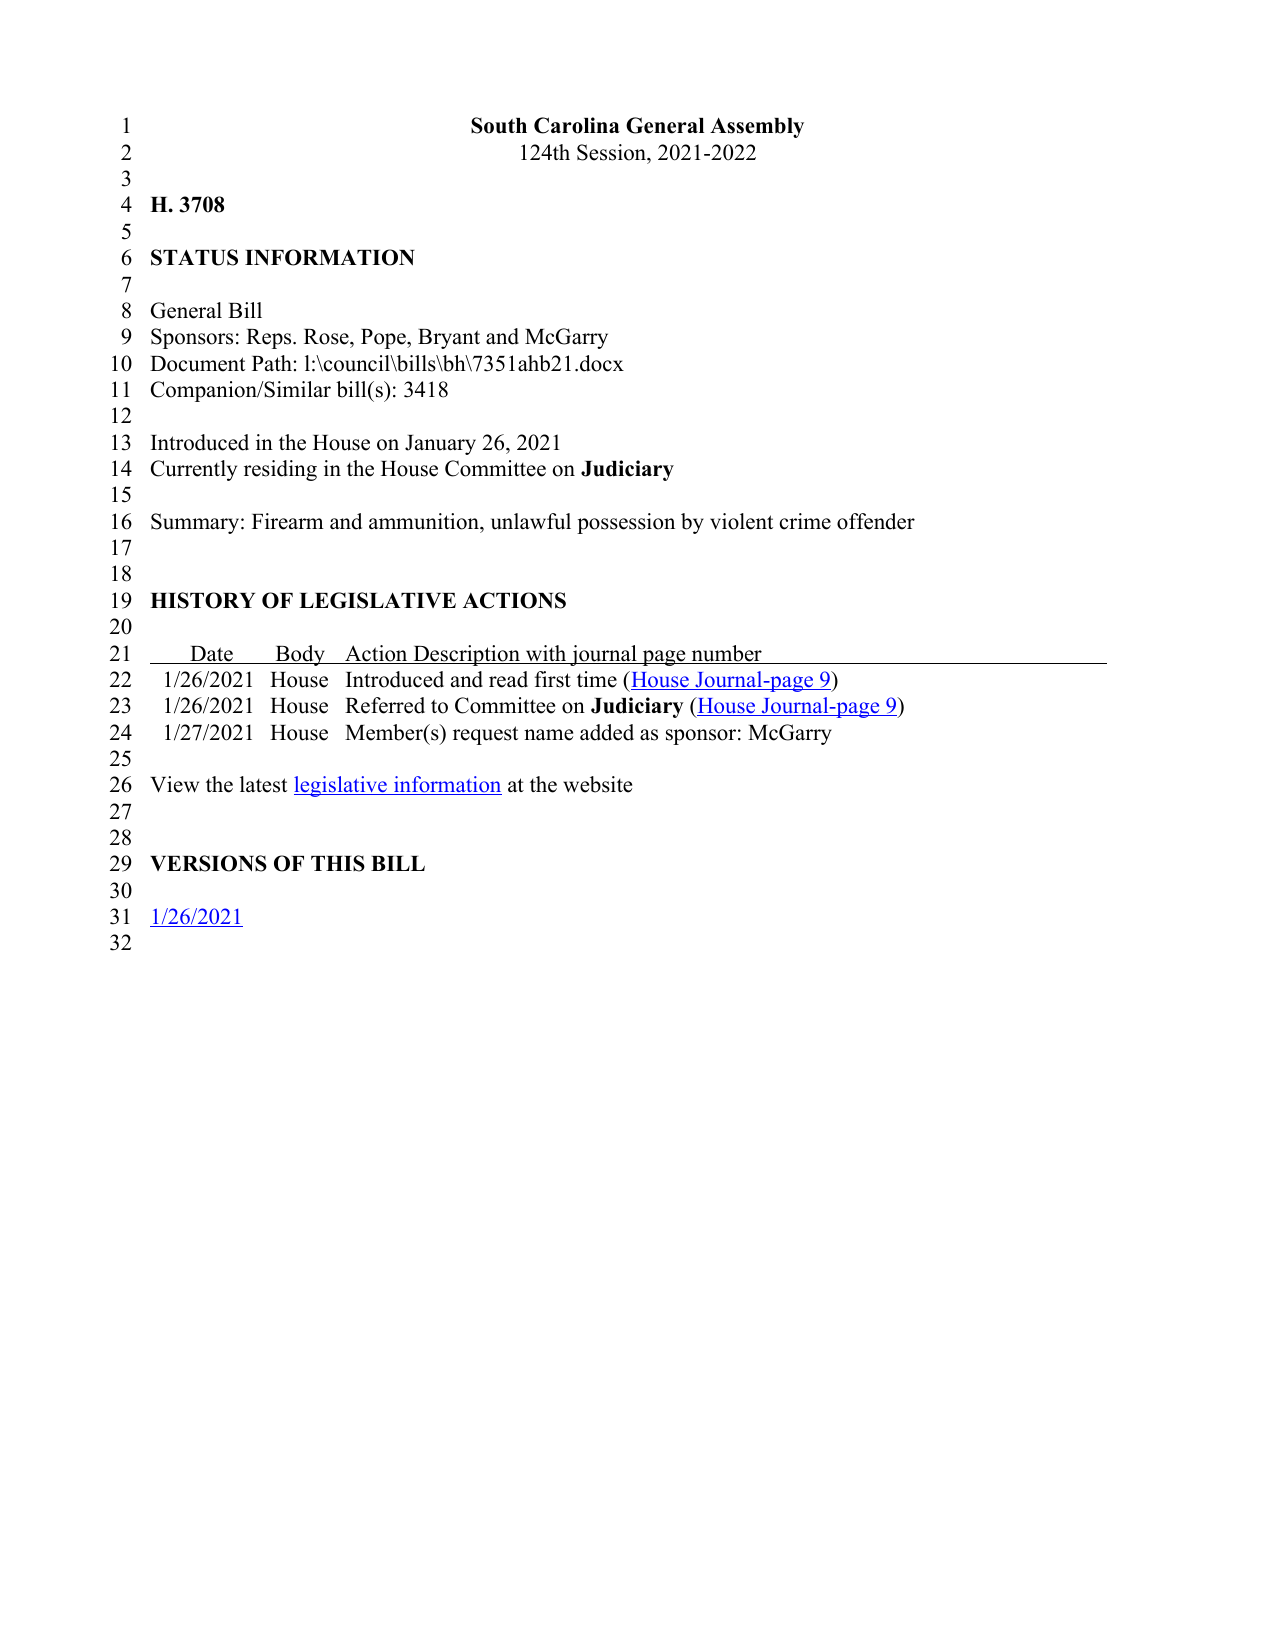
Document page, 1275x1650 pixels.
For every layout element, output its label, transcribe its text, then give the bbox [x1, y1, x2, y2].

text Summary: Firearm and ammunition, unlawful possession by violent crime offender [150, 508, 1125, 534]
text View the latest legislative information at the website [150, 771, 1125, 798]
text 1/27/2021 House Member(s) request name added as sponsor: McGarry [150, 719, 1125, 745]
text Currently residing in the House Committee on Judiciary [150, 455, 1125, 481]
text 1/26/2021 House Referred to Committee on Judiciary (House Journal-page 9) [150, 692, 1125, 719]
text 124th Session, 2021-2022 [150, 139, 1125, 165]
text General Bill [150, 297, 1125, 323]
text Date Body Action Description with journal page number [150, 639, 1125, 666]
text Document Path: l:\council\bills\bh\7351ahb21.docx [150, 350, 1125, 376]
text VERSIONS OF THIS BILL [150, 850, 1125, 877]
text STATUS INFORMATION [150, 244, 1125, 271]
text 1/26/2021 [150, 903, 1125, 929]
text H. 3708 [150, 192, 1125, 218]
text Companion/Similar bill(s): 3418 [150, 376, 1125, 402]
text South Carolina General Assembly [150, 112, 1125, 139]
text 1/26/2021 House Introduced and read first time (House Journal-page 9) [150, 666, 1125, 692]
text HISTORY OF LEGISLATIVE ACTIONS [150, 587, 1125, 613]
text Introduced in the House on January 26, 2021 [150, 429, 1125, 455]
text Sponsors: Reps. Rose, Pope, Bryant and McGarry [150, 323, 1125, 350]
